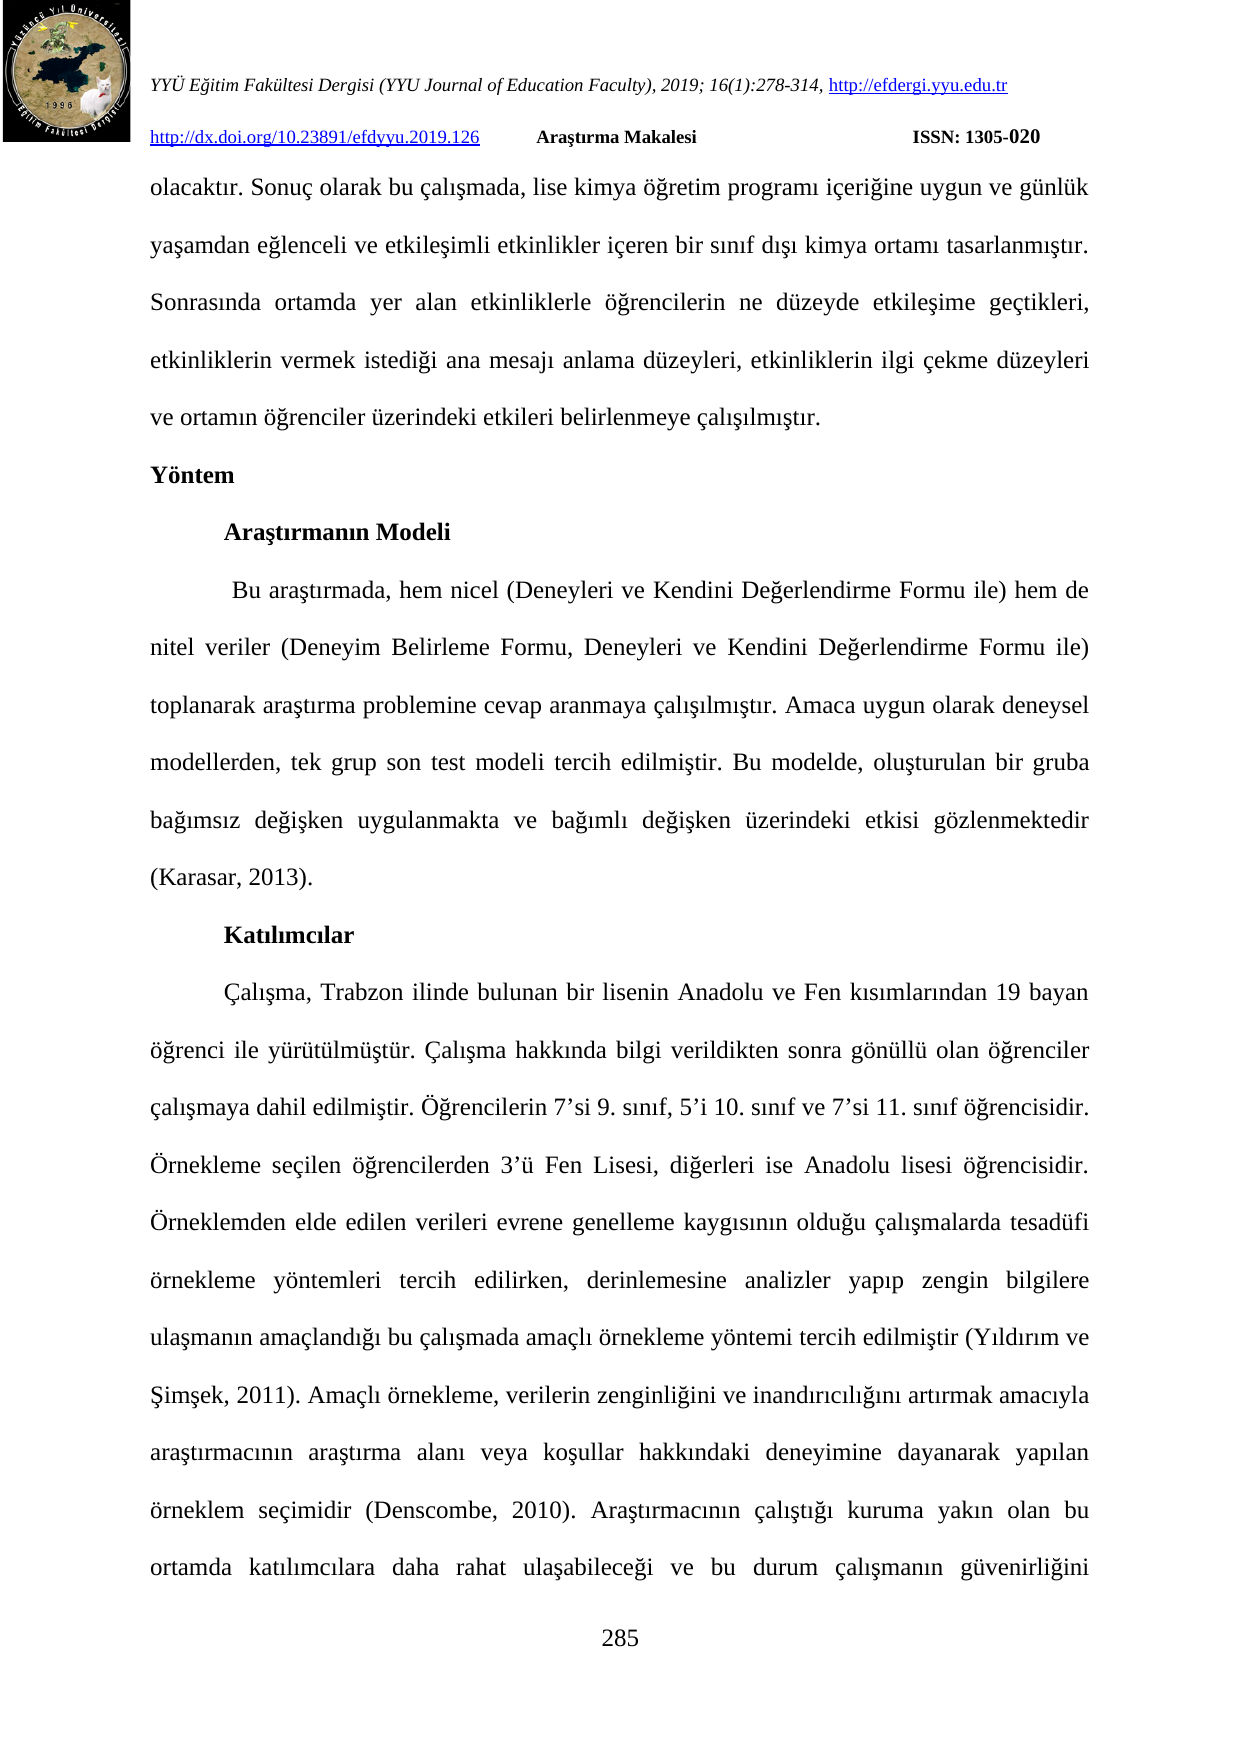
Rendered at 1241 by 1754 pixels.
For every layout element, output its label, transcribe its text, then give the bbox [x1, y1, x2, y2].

text Araştırmanın Modeli [150, 517, 1090, 546]
text Katılımcılar [150, 920, 1090, 949]
picture [2, 0, 130, 141]
text Bu araştırmada, hem nicel (Deneyleri ve Kendini Değerlendirme Formu ile) hem de nitel veriler (Deneyim Belirleme Formu, Deneyleri ve Kendini Değerlendirme Formu ile) toplanarak araştırma problemine cevap aranmaya çalışılmıştır. Amaca uygun olarak deneysel modellerden, tek grup son test modeli tercih edilmiştir. Bu modelde, oluşturulan bir gruba bağımsız değişken uygulanmakta ve bağımlı değişken üzerindeki etkisi gözlenmektedir (Karasar, 2013). [150, 575, 1090, 891]
text Yöntem [150, 460, 1090, 489]
